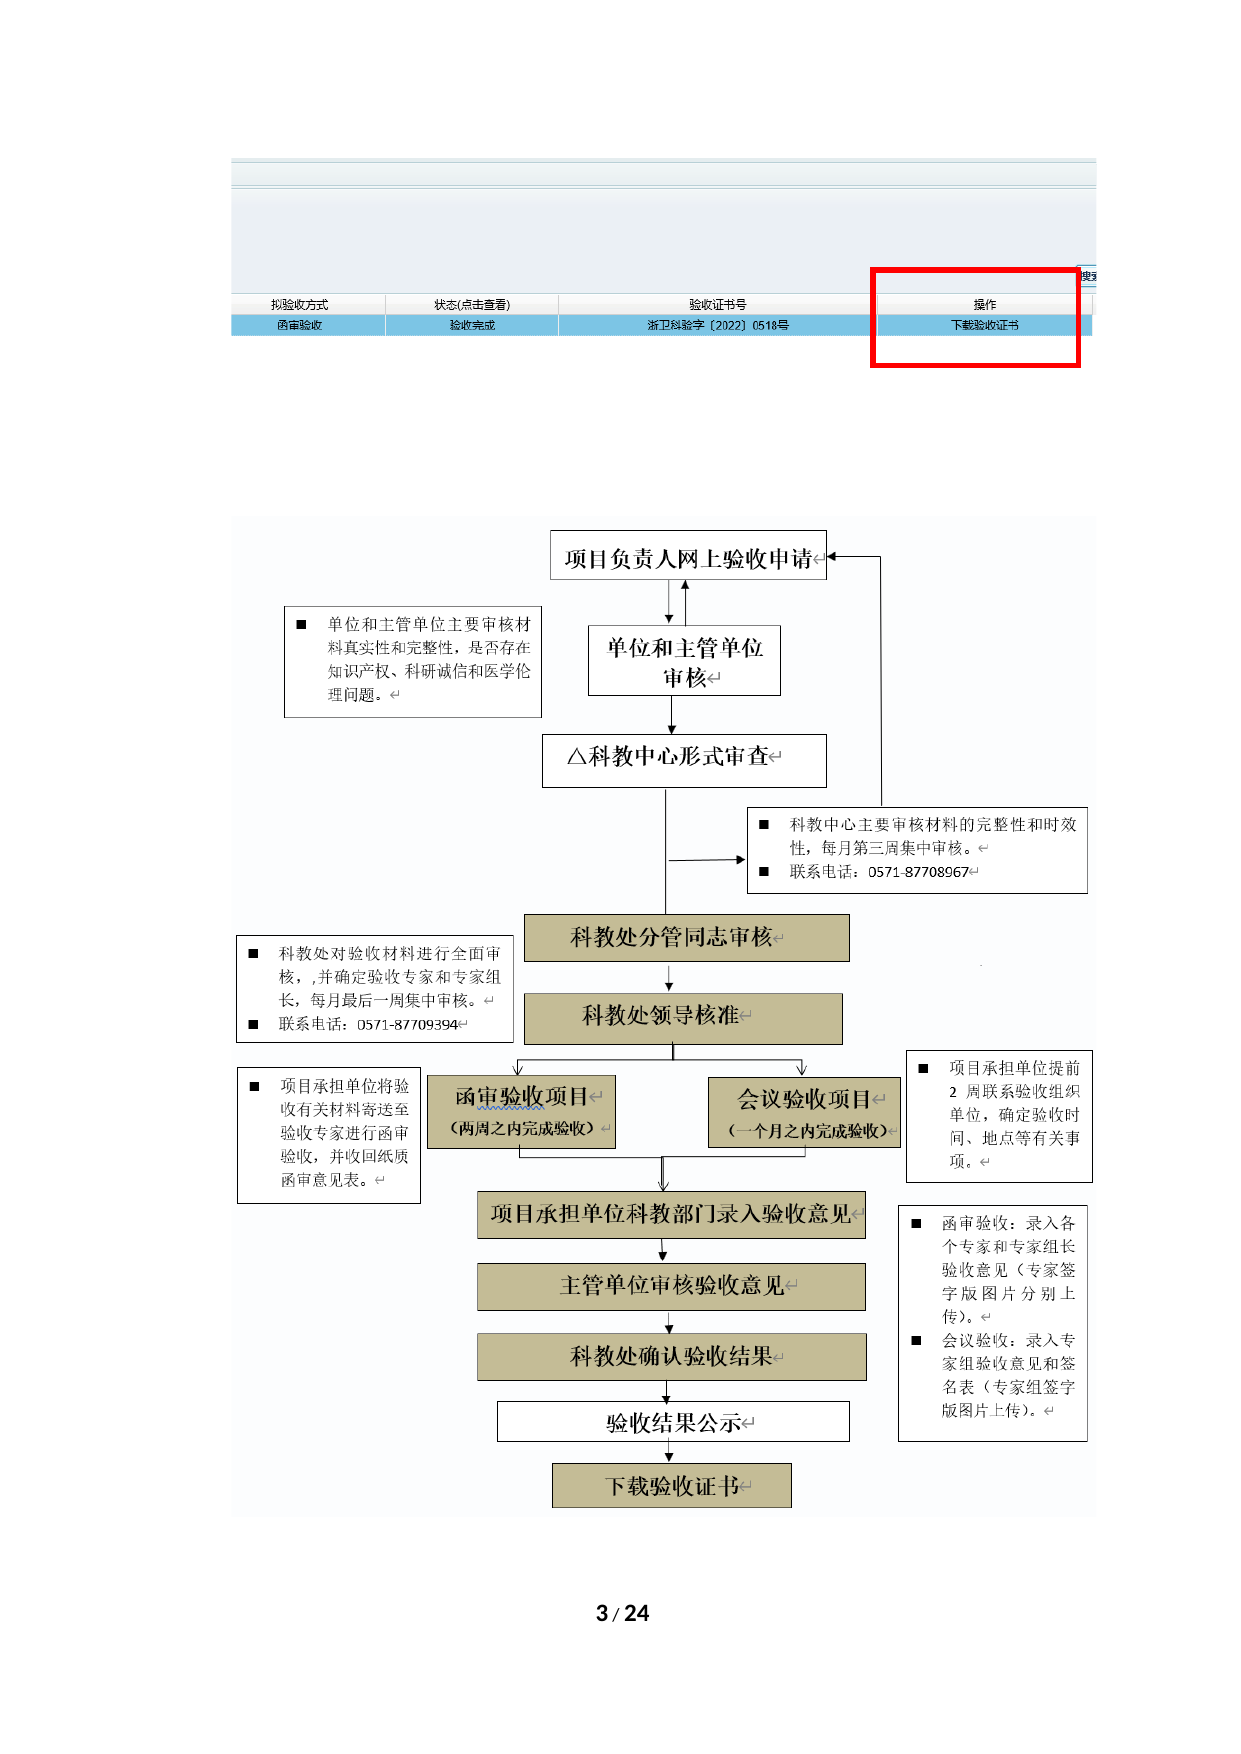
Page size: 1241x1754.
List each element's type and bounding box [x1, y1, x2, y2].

picture [231, 516, 1097, 1517]
picture [231, 158, 1097, 484]
